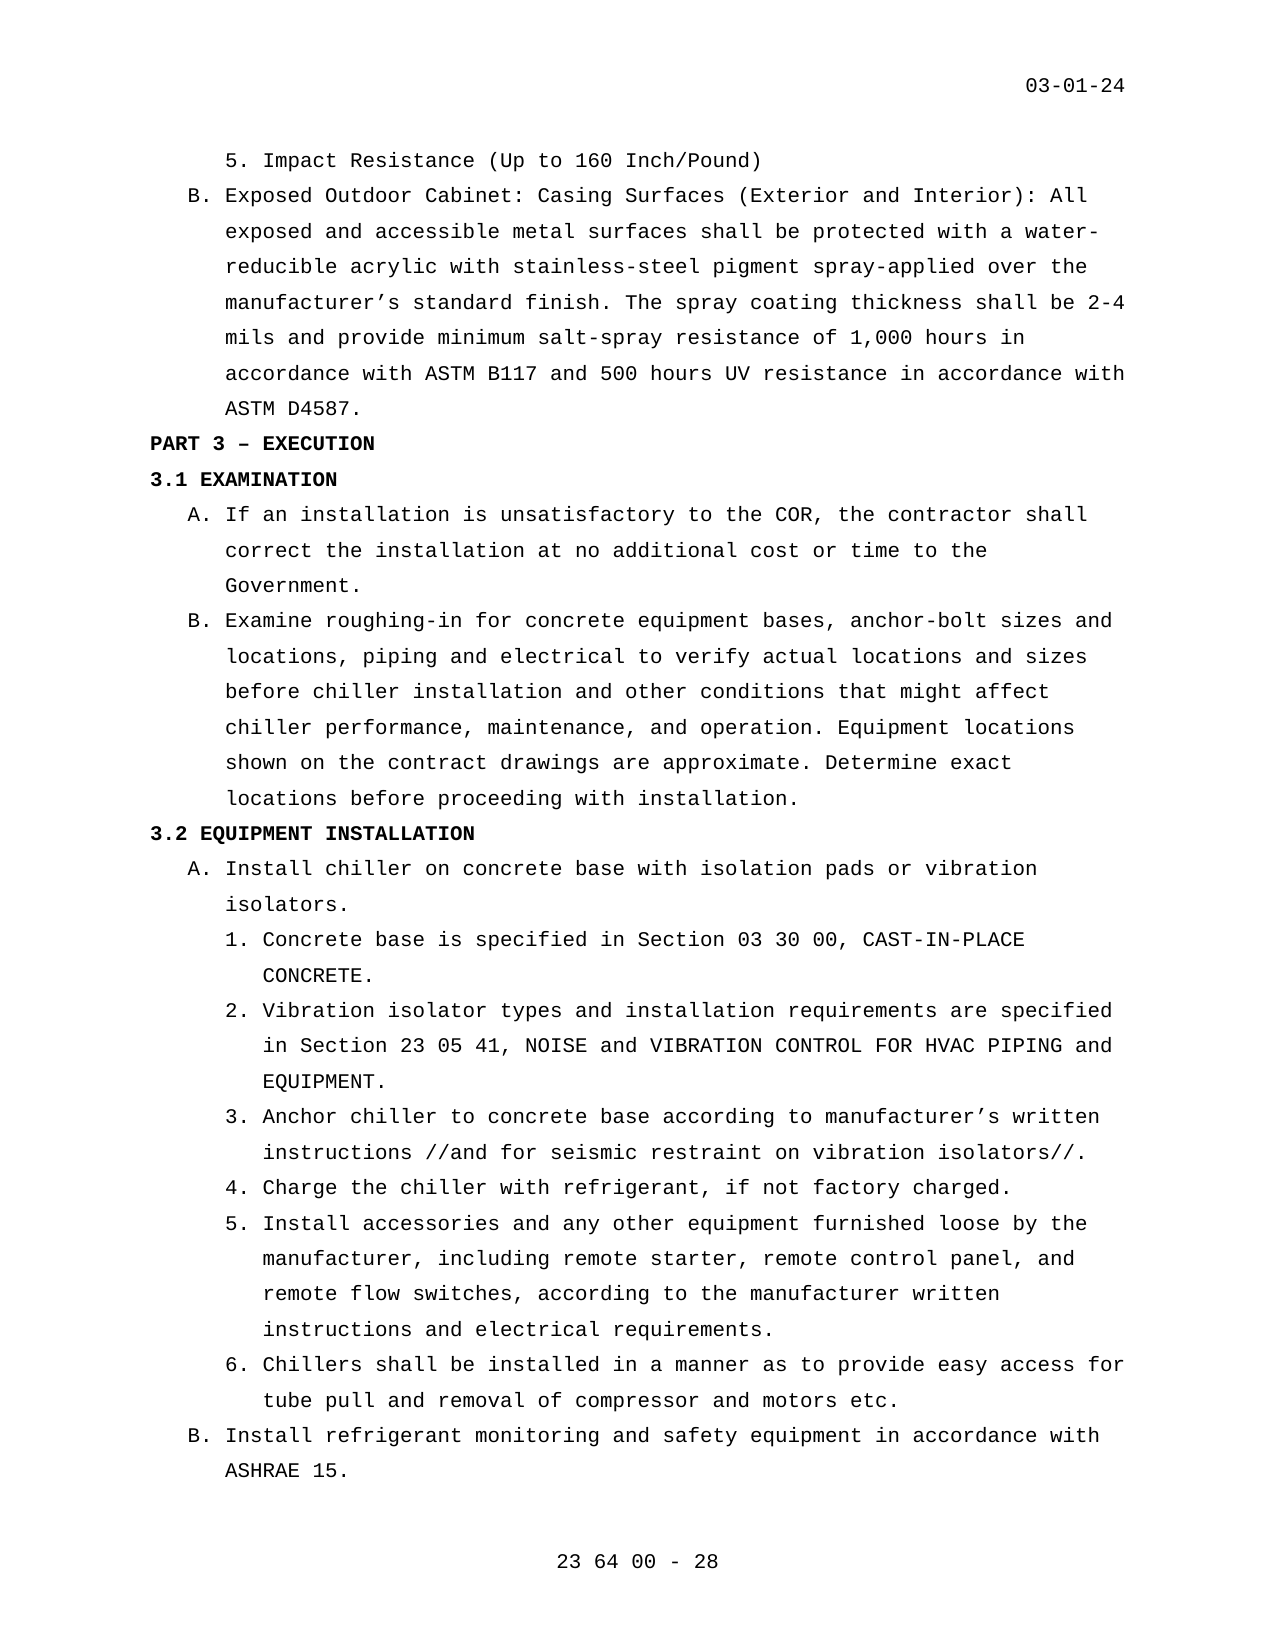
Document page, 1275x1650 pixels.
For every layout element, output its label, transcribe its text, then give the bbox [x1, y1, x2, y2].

text 4. Charge the chiller with refrigerant, if not factory charged. [225, 1177, 1125, 1201]
text 3.2 EQUIPMENT INSTALLATION [150, 823, 1125, 847]
text 3. Anchor chiller to concrete base according to manufacturer’s written instructions //and for seismic restraint on vibration isolators//. [225, 1106, 1125, 1165]
text B. Install refrigerant monitoring and safety equipment in accordance with ASHRAE 15. [187, 1425, 1125, 1484]
text A. If an installation is unsatisfactory to the COR, the contractor shall correct the installation at no additional cost or time to the Government. [187, 504, 1125, 599]
text B. Examine roughing-in for concrete equipment bases, anchor-bolt sizes and locations, piping and electrical to verify actual locations and sizes before chiller installation and other conditions that might affect chiller performance, maintenance, and operation. Equipment locations shown on the contract drawings are approximate. Determine exact locations before proceeding with installation. [187, 610, 1125, 811]
text 3.1 EXAMINATION [150, 469, 1125, 492]
text PART 3 – EXECUTION [150, 433, 1125, 457]
text 1. Concrete base is specified in Section 03 30 00, CAST-IN-PLACE CONCRETE. [225, 929, 1125, 988]
text A. Install chiller on concrete base with isolation pads or vibration isolators. [187, 858, 1125, 917]
text B. Exposed Outdoor Cabinet: Casing Surfaces (Exterior and Interior): All exposed and accessible metal surfaces shall be protected with a water-reducible acrylic with stainless-steel pigment spray-applied over the manufacturer’s standard finish. The spray coating thickness shall be 2-4 mils and provide minimum salt-spray resistance of 1,000 hours in accordance with ASTM B117 and 500 hours UV resistance in accordance with ASTM D4587. [187, 185, 1125, 422]
text 5. Install accessories and any other equipment furnished loose by the manufacturer, including remote starter, remote control panel, and remote flow switches, according to the manufacturer written instructions and electrical requirements. [225, 1212, 1125, 1342]
text 5. Impact Resistance (Up to 160 Inch/Pound) [225, 150, 1125, 174]
text 2. Vibration isolator types and installation requirements are specified in Section 23 05 41, NOISE and VIBRATION CONTROL FOR HVAC PIPING and EQUIPMENT. [225, 1000, 1125, 1094]
text 6. Chillers shall be installed in a manner as to provide easy access for tube pull and removal of compressor and motors etc. [225, 1354, 1125, 1413]
